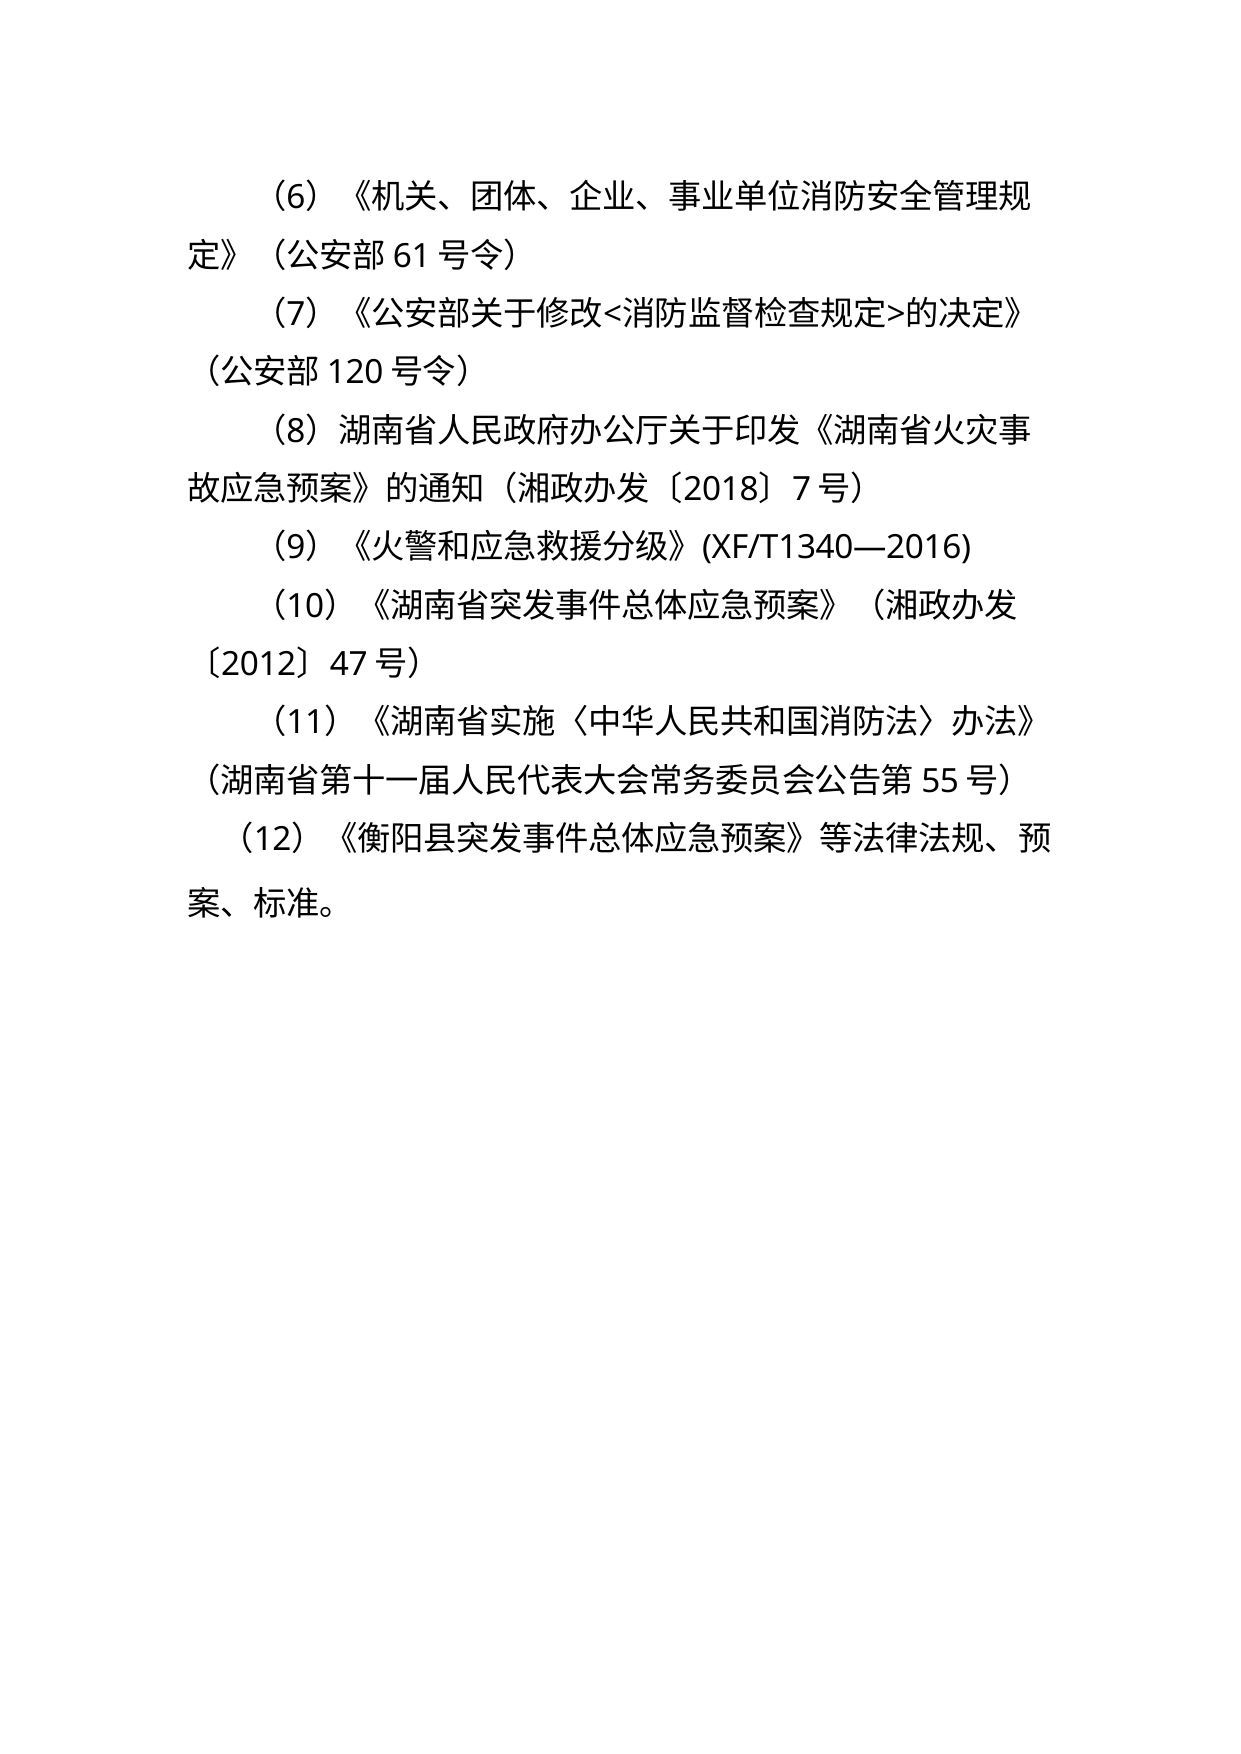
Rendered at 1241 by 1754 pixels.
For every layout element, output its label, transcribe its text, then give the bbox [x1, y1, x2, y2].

text （7）《公安部关于修改<消防监督检查规定>的决定》（公安部120号令） [187, 279, 1053, 395]
text （6）《机关、团体、企业、事业单位消防安全管理规定》（公安部61号令） [187, 162, 1053, 279]
text （11）《湖南省实施〈中华人民共和国消防法〉办法》（湖南省第十一届人民代表大会常务委员会公告第55号） [187, 687, 1053, 804]
text （12）《衡阳县突发事件总体应急预案》等法律法规、预案、标准。 [187, 804, 1053, 934]
text （8）湖南省人民政府办公厅关于印发《湖南省火灾事故应急预案》的通知（湘政办发〔2018〕7号） [187, 395, 1053, 512]
text （9）《火警和应急救援分级》(XF/T1340—2016) [187, 512, 1053, 570]
text （10）《湖南省突发事件总体应急预案》（湘政办发〔2012〕47号） [187, 570, 1053, 687]
